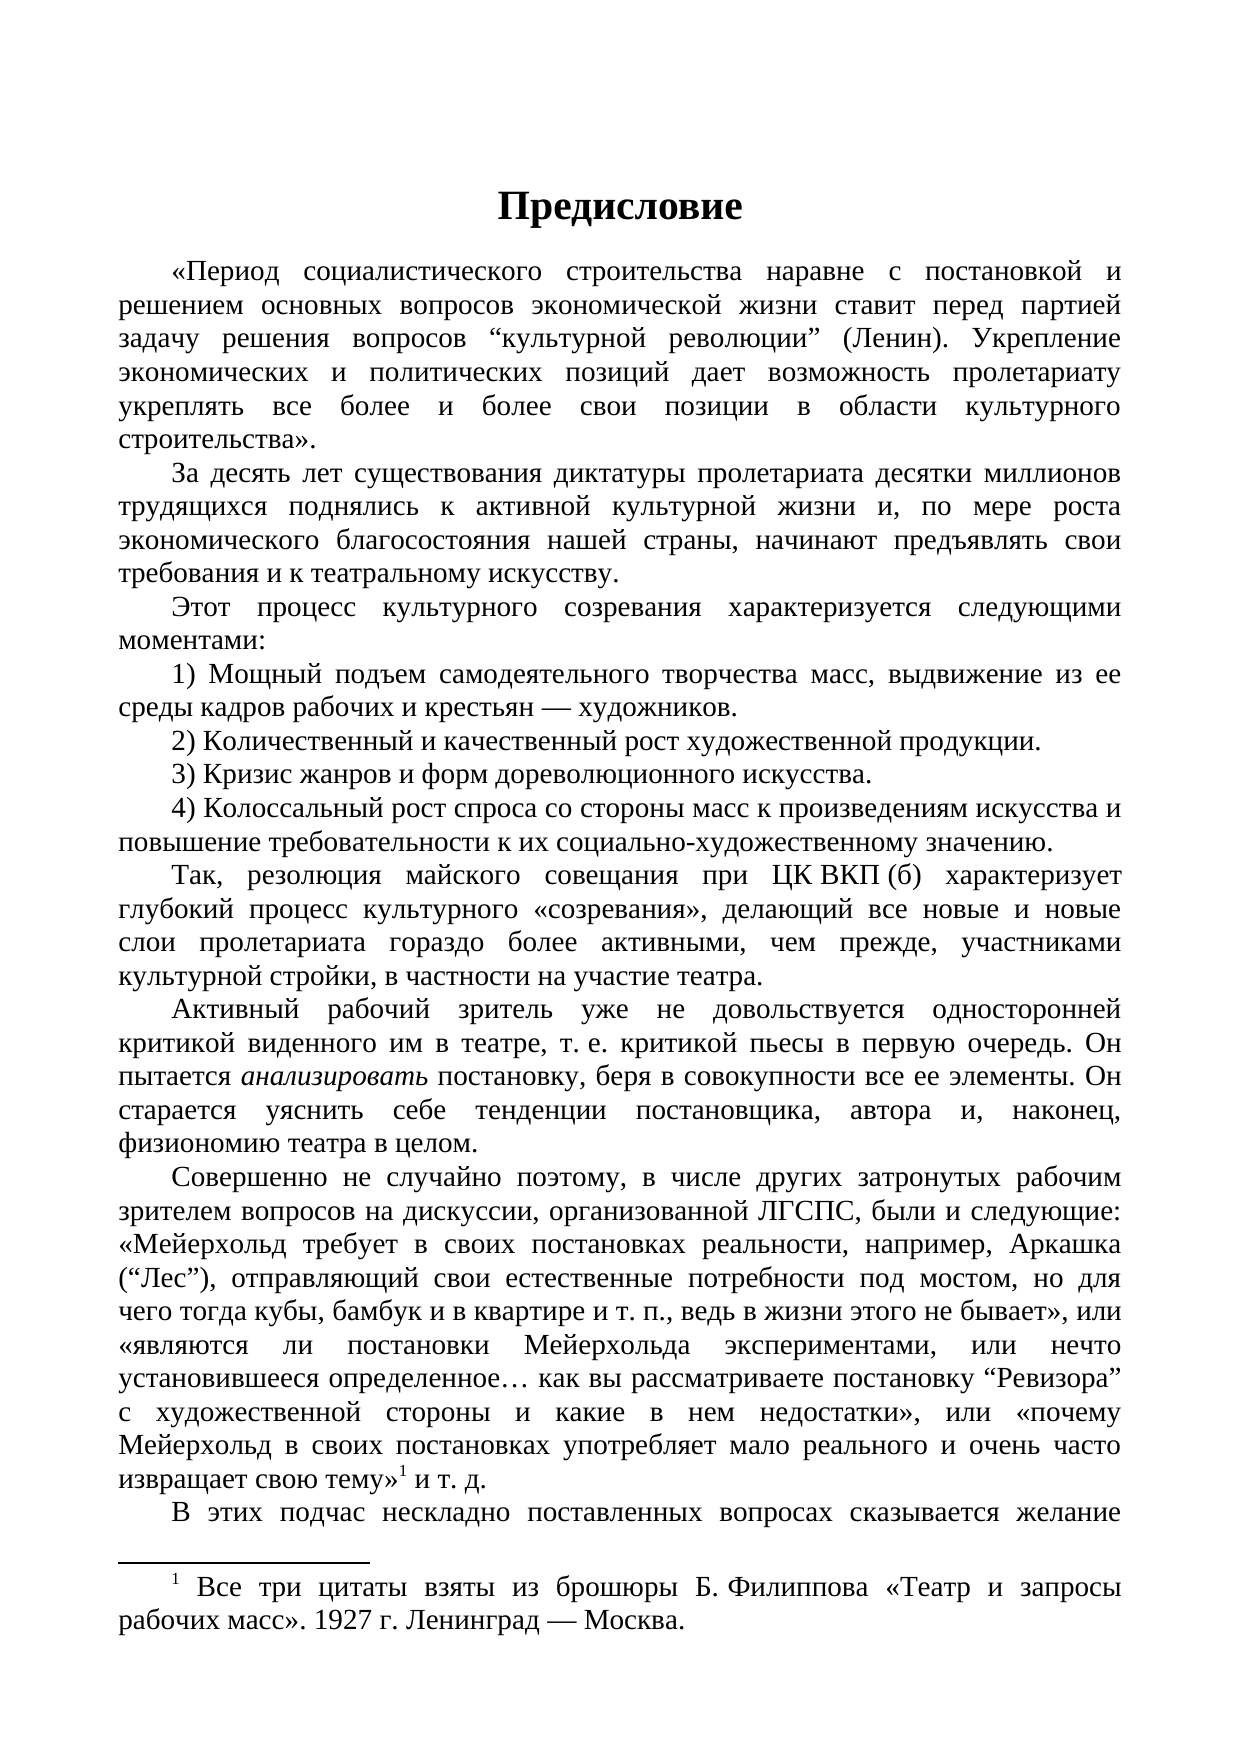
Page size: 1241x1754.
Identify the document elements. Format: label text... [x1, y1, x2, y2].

text Активный рабочий зритель уже не довольствуется односторонней критикой виденного им в театре, т. е. критикой пьесы в первую очередь. Он пытается анализировать постановку, беря в совокупности все ее элементы. Он старается уяснить себе тенденции постановщика, автора и, наконец, физиономию театра в целом. [118, 991, 1122, 1159]
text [118, 1494, 1122, 1528]
text «Период социалистического строительства наравне с постановкой и решением основных вопросов экономической жизни ставит перед партией задачу решения вопросов “культурной революции” (Ленин). Укрепление экономических и политических позиций дает возможность пролетариату укреплять все более и более свои позиции в области культурного строительства». [118, 253, 1122, 455]
text 2) Количественный и качественный рост художественной продукции. [118, 723, 1122, 757]
text Этот процесс культурного созревания характеризуется следующими моментами: [118, 589, 1122, 656]
text Совершенно не случайно поэтому, в числе других затронутых рабочим зрителем вопросов на дискуссии, организованной ЛГСПС, были и следующие: «Мейерхольд требует в своих постановках реальности, например, Аркашка (“Лес”), отправляющий свои естественные потребности под мостом, но для чего тогда кубы, бамбук и в квартире и т. п., ведь в жизни этого не бывает», или «являются ли постановки Мейерхольда экспериментами, или нечто установившееся определенное… как вы рассматриваете постановку “Ревизора” с художественной стороны и какие в нем недостатки», или «почему Мейерхольд в своих постановках употребляет мало реального и очень часто извращает свою тему» и т. д. [118, 1159, 1122, 1494]
text За десять лет существования диктатуры пролетариата десятки миллионов трудящихся поднялись к активной культурной жизни и, по мере роста экономического благосостояния нашей страны, начинают предъявлять свои требования и к театральному искусству. [118, 455, 1122, 589]
text 3) Кризис жанров и форм дореволюционного искусства. [118, 757, 1122, 790]
text 1) Мощный подъем самодеятельного творчества масс, выдвижение из ее среды кадров рабочих и крестьян — художников. [118, 656, 1122, 723]
subtitle {3} Предисловие [118, 181, 1122, 228]
text 4) Колоссальный рост спроса со стороны масс к произведениям искусства и повышение требовательности к их социально-художественному значению. [118, 790, 1122, 857]
text {4} Так, резолюция майского совещания при ЦК ВКП (б) характеризует глубокий процесс культурного «созревания», делающий все новые и новые слои пролетариата гораздо более активными, чем прежде, участниками культурной стройки, в частности на участие театра. [118, 857, 1122, 991]
